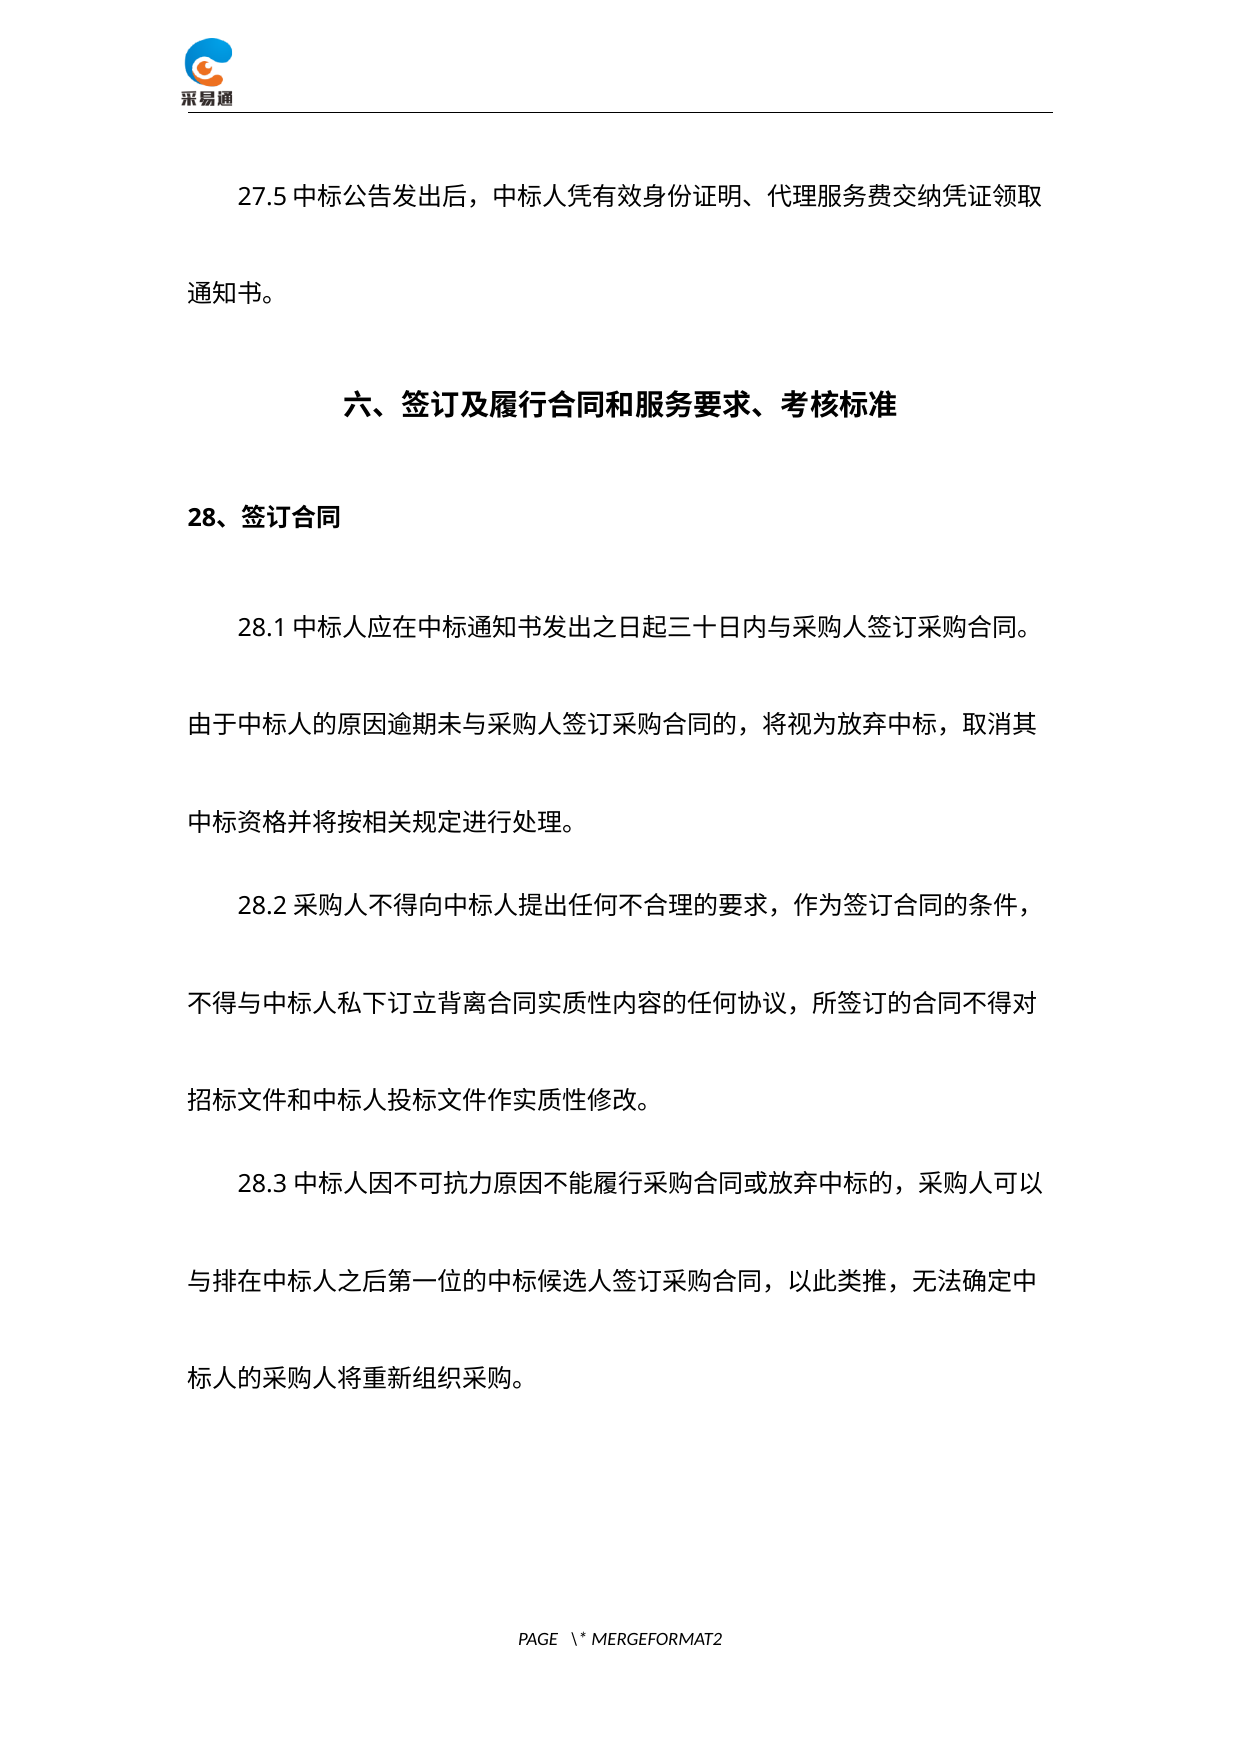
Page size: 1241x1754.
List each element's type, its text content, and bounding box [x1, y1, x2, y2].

subtitle 六、签订及履行合同和服务要求、考核标准 [187, 370, 1053, 435]
text 28.2 采购人不得向中标人提出任何不合理的要求，作为签订合同的条件，不得与中标人私下订立背离合同实质性内容的任何协议，所签订的合同不得对招标文件和中标人投标文件作实质性修改。 [187, 871, 1053, 1131]
picture [181, 38, 233, 106]
subtitle 28、签订合同 [187, 483, 1053, 548]
text 28.1中标人应在中标通知书发出之日起三十日内与采购人签订采购合同。由于中标人的原因逾期未与采购人签订采购合同的，将视为放弃中标，取消其中标资格并将按相关规定进行处理。 [187, 593, 1053, 853]
text 28.3 中标人因不可抗力原因不能履行采购合同或放弃中标的，采购人可以与排在中标人之后第一位的中标候选人签订采购合同，以此类推，无法确定中标人的采购人将重新组织采购。 [187, 1149, 1053, 1409]
text 27.5中标公告发出后，中标人凭有效身份证明、代理服务费交纳凭证领取通知书。 [187, 162, 1053, 324]
picture [219, 38, 233, 49]
